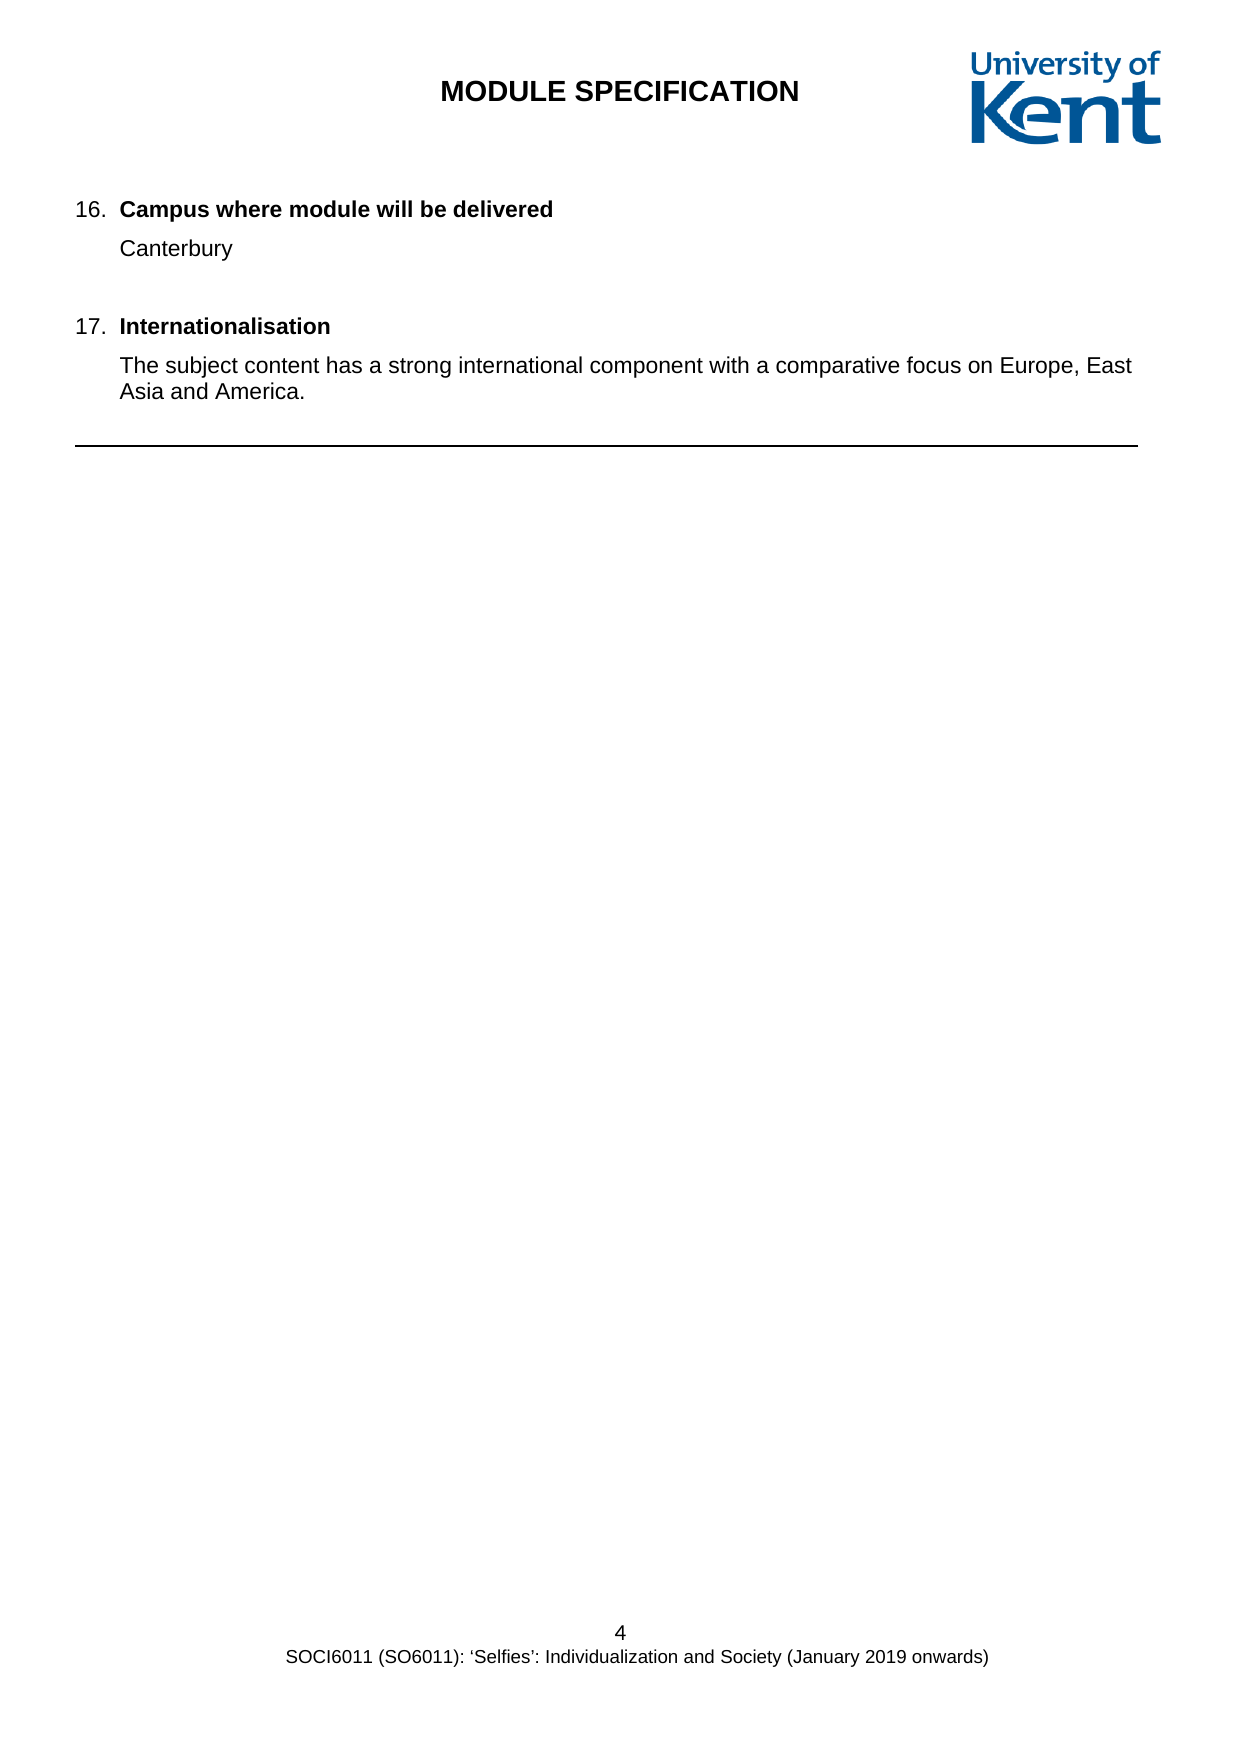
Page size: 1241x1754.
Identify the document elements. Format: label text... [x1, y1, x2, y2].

list Campus where module will be delivered [75, 196, 1138, 223]
picture [970, 48, 1163, 145]
text Canterbury [119, 235, 1138, 261]
list Internationalisation [75, 313, 1138, 339]
text The subject content has a strong international component with a comparative focus on Europe, East Asia and America. [119, 352, 1138, 404]
